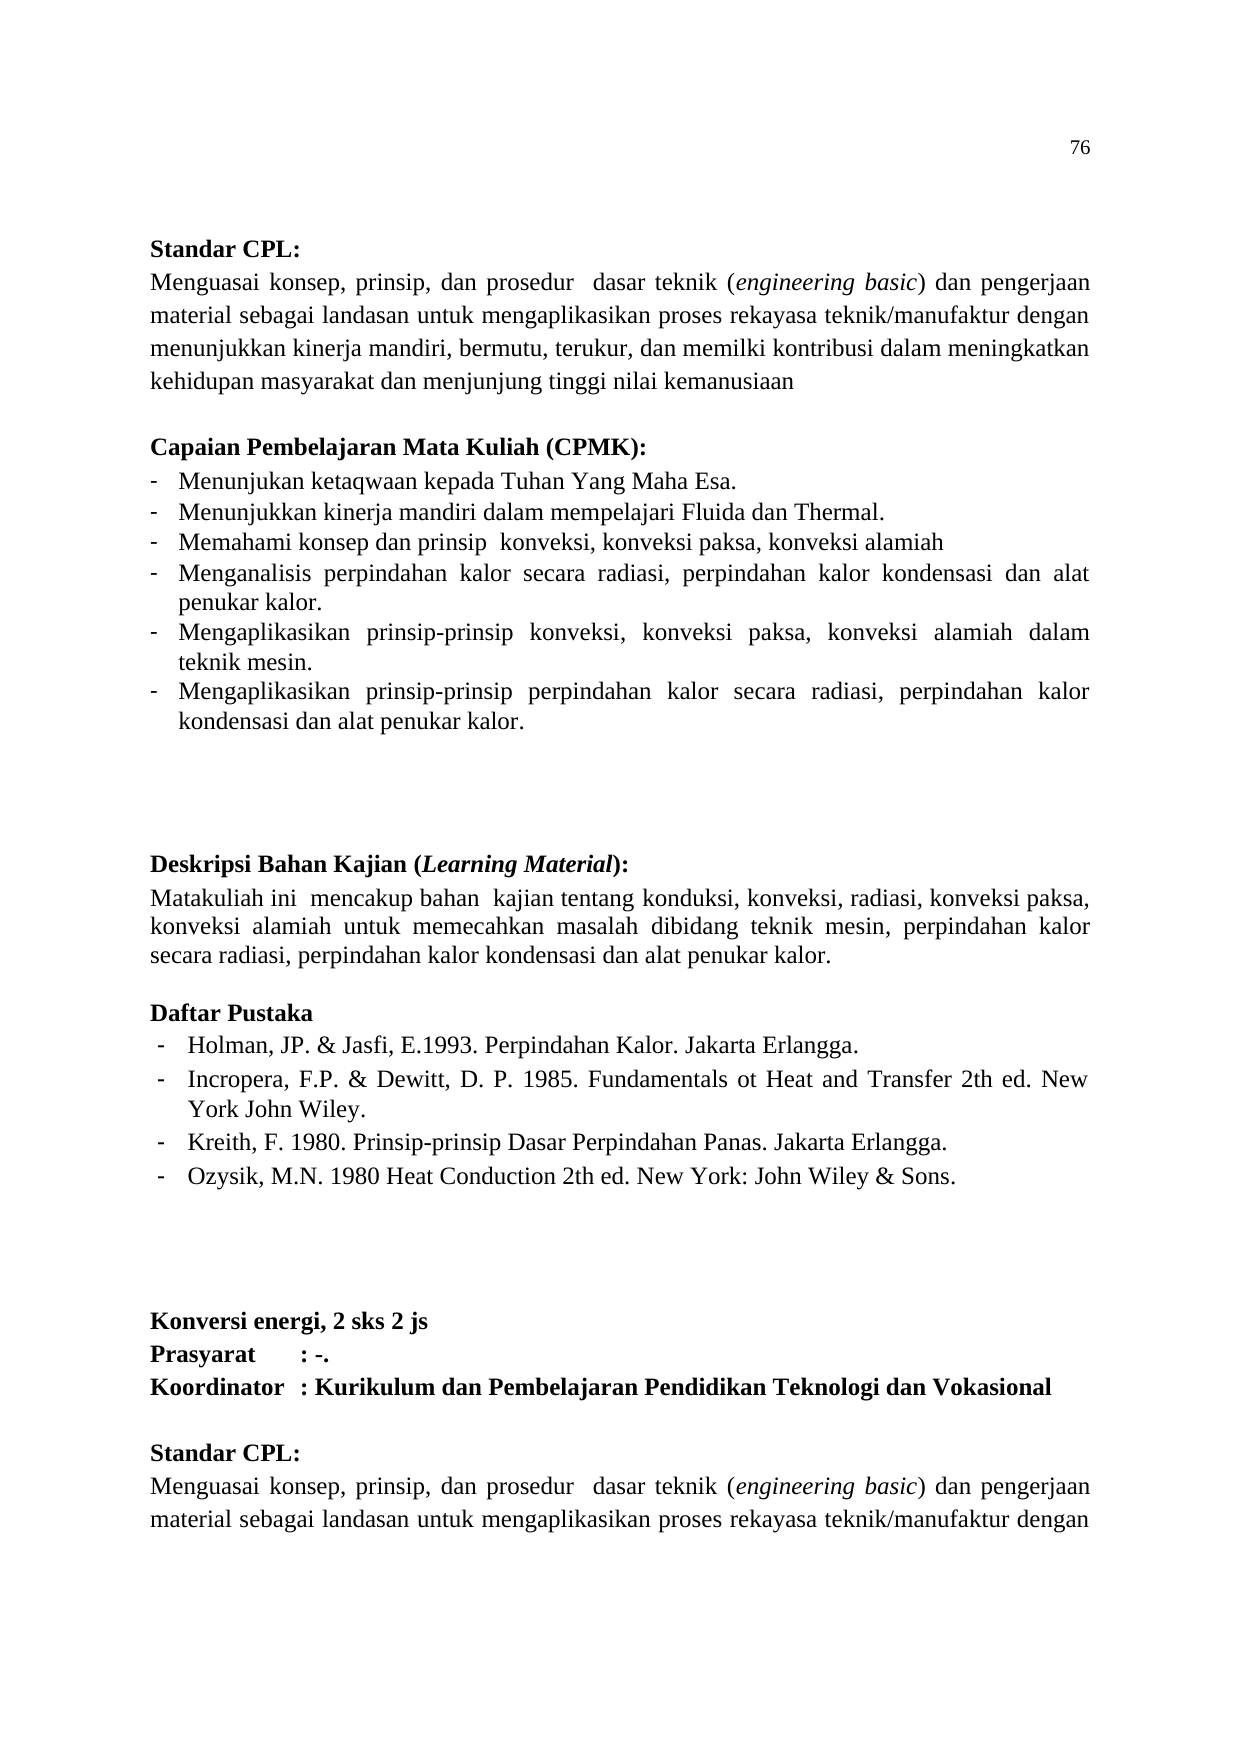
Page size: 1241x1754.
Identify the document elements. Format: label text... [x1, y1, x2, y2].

list Mengaplikasikan prinsip-prinsip konveksi, konveksi paksa, konveksi alamiah dalam teknik mesin. [150, 616, 1090, 675]
text Standar CPL: [150, 234, 1090, 263]
text Daftar Pustaka [150, 998, 1090, 1026]
text Deskripsi Bahan Kajian (Learning Material): [150, 849, 1090, 878]
text Capaian Pembelajaran Mata Kuliah (CPMK): [150, 432, 1090, 461]
list Menunjukkan kinerja mandiri dalam mempelajari Fluida dan Thermal. [150, 496, 1090, 526]
list Kreith, F. 1980. Prinsip-prinsip Dasar Perpindahan Panas. Jakarta Erlangga. [157, 1123, 1090, 1157]
text Konversi energi, 2 sks 2 js [150, 1306, 1090, 1335]
list Menunjukan ketaqwaan kepada Tuhan Yang Maha Esa. [150, 465, 1090, 496]
list Memahami konsep dan prinsip konveksi, konveksi paksa, konveksi alamiah [150, 526, 1090, 557]
list Holman, JP. & Jasfi, E.1993. Perpindahan Kalor. Jakarta Erlangga. [157, 1026, 1090, 1060]
text Prasyarat : -. [150, 1339, 1090, 1368]
list Mengaplikasikan prinsip-prinsip perpindahan kalor secara radiasi, perpindahan kalor kondensasi dan alat penukar kalor. [150, 675, 1090, 734]
text Standar CPL: [150, 1438, 1090, 1467]
list Ozysik, M.N. 1980 Heat Conduction 2th ed. New York: John Wiley & Sons. [157, 1157, 1090, 1191]
list Menganalisis perpindahan kalor secara radiasi, perpindahan kalor kondensasi dan alat penukar kalor. [150, 557, 1090, 616]
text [150, 1471, 1090, 1533]
text Matakuliah ini mencakup bahan kajian tentang konduksi, konveksi, radiasi, konveksi paksa, konveksi alamiah untuk memecahkan masalah dibidang teknik mesin, perpindahan kalor secara radiasi, perpindahan kalor kondensasi dan alat penukar kalor. [150, 883, 1090, 969]
text Koordinator : Kurikulum dan Pembelajaran Pendidikan Teknologi dan Vokasional [150, 1372, 1090, 1401]
list Incropera, F.P. & Dewitt, D. P. 1985. Fundamentals ot Heat and Transfer 2th ed. New York John Wiley. [157, 1060, 1090, 1123]
